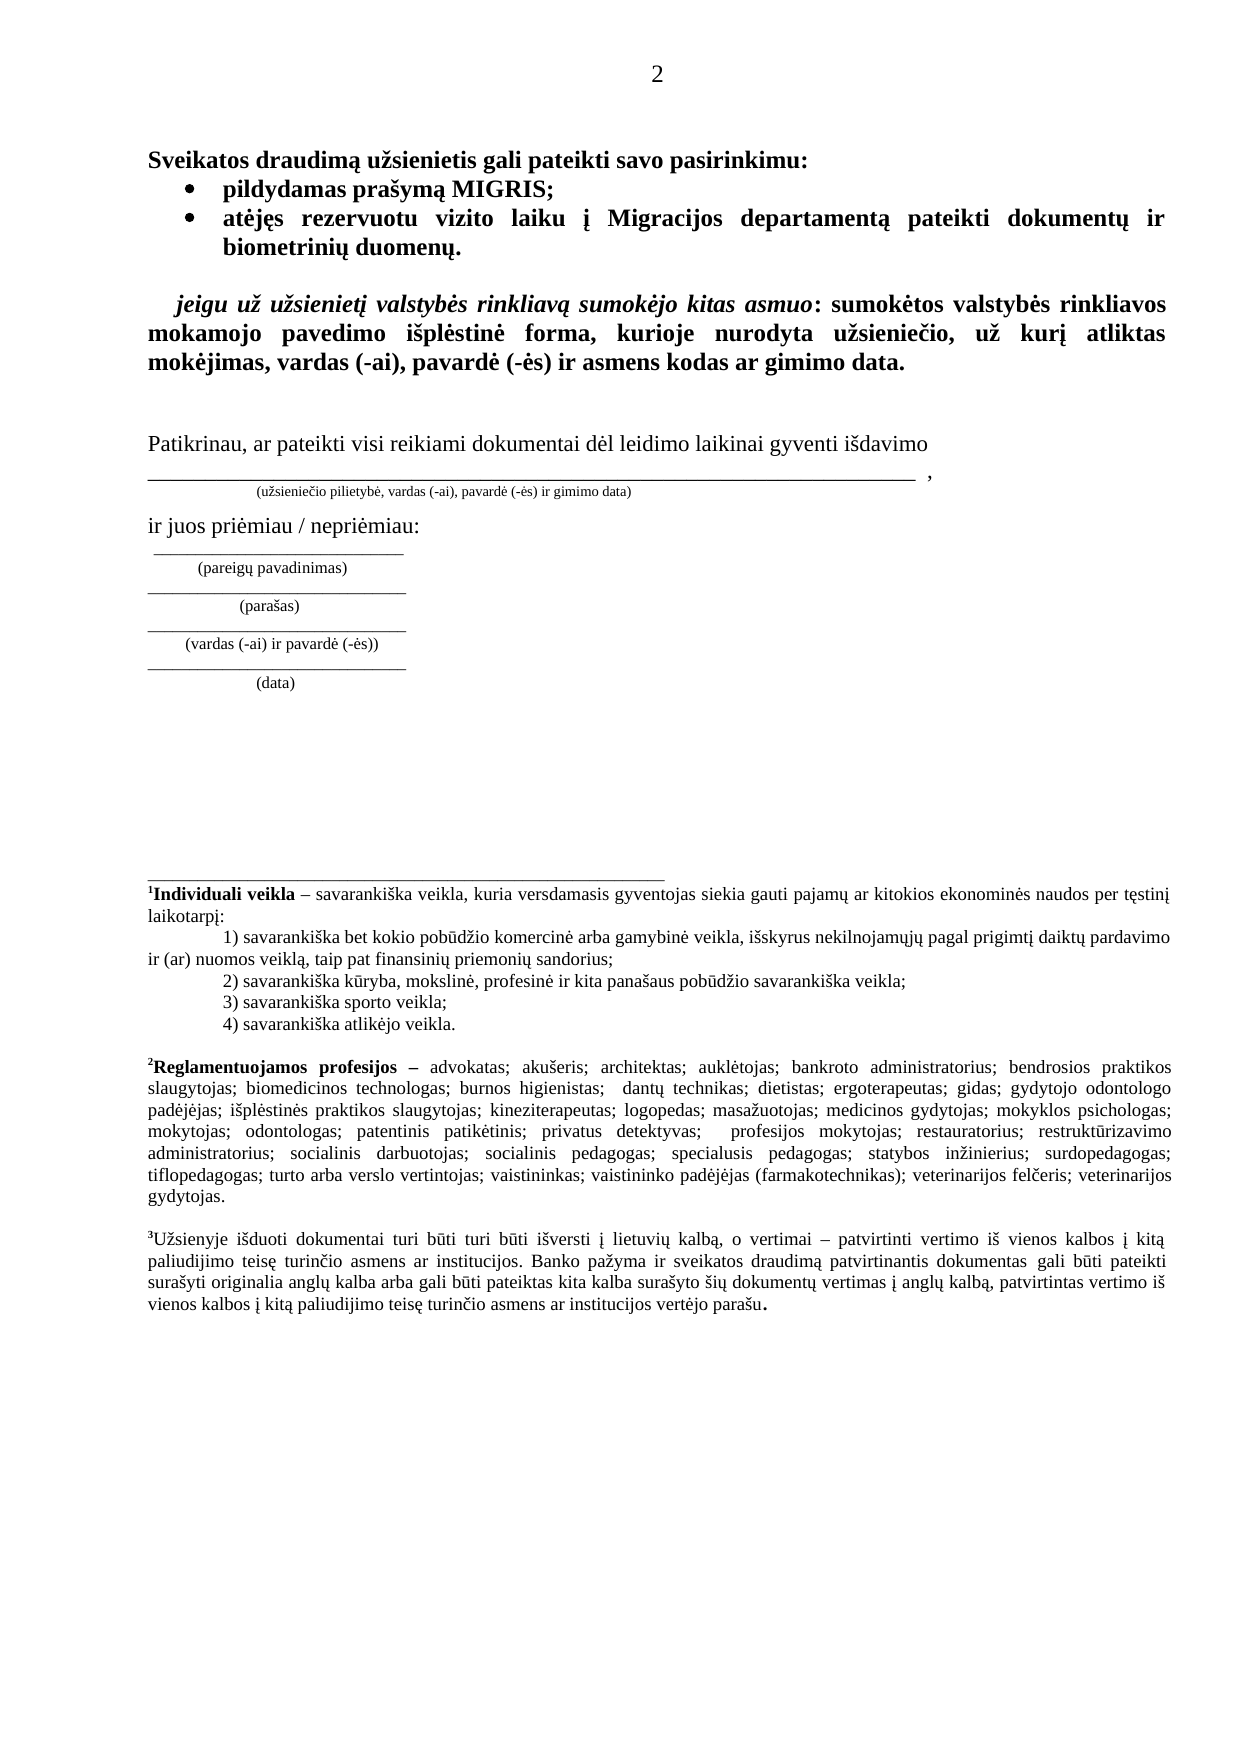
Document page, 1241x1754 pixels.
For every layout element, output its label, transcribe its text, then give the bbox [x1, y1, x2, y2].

list atėjęs rezervuotu vizito laiku į Migracijos departamentą pateikti dokumentų ir biometrinių duomenų. [185, 203, 1167, 260]
text _______________________________ [148, 577, 1167, 596]
text _______________________________ [148, 615, 1167, 634]
text (parašas) [148, 596, 1167, 615]
text (data) [148, 672, 1167, 692]
text 3Užsienyje išduoti dokumentai turi būti turi būti išversti į lietuvių kalbą, o vertimai – patvirtinti vertimo iš vienos kalbos į kitą paliudijimo teisę turinčio asmens ar institucijos. Banko pažyma ir sveikatos draudimą patvirtinantis dokumentas gali būti pateikti surašyti originalia anglų kalba arba gali būti pateiktas kita kalba surašyto šių dokumentų vertimas į anglų kalbą, patvirtintas vertimo iš vienos kalbos į kitą paliudijimo teisę turinčio asmens ar institucijos vertėjo parašu. [148, 1228, 1167, 1314]
text (užsieniečio pilietybė, vardas (-ai), pavardė (-ės) ir gimimo data) [148, 483, 1167, 512]
text 2) savarankiška kūryba, mokslinė, profesinė ir kita panašaus pobūdžio savarankiška veikla; [148, 969, 1167, 991]
text Sveikatos draudimą užsienietis gali pateikti savo pasirinkimu: [148, 145, 1167, 174]
text 2Reglamentuojamos profesijos – advokatas; akušeris; architektas; auklėtojas; bankroto administratorius; bendrosios praktikos slaugytojas; biomedicinos technologas; burnos higienistas; dantų technikas; dietistas; ergoterapeutas; gidas; gydytojo odontologo padėjėjas; išplėstinės praktikos slaugytojas; kineziterapeutas; logopedas; masažuotojas; medicinos gydytojas; mokyklos psichologas; mokytojas; odontologas; patentinis patikėtinis; privatus detektyvas; profesijos mokytojas; restauratorius; restruktūrizavimo administratorius; socialinis darbuotojas; socialinis pedagogas; specialusis pedagogas; statybos inžinierius; surdopedagogas; tiflopedagogas; turto arba verslo vertintojas; vaistininkas; vaistininko padėjėjas (farmakotechnikas); veterinarijos felčeris; veterinarijos gydytojas. [148, 1056, 1172, 1207]
text (pareigų pavadinimas) [148, 557, 1167, 577]
text 1) savarankiška bet kokio pobūdžio komercinė arba gamybinė veikla, išskyrus nekilnojamųjų pagal prigimtį daiktų pardavimo ir (ar) nuomos veiklą, taip pat finansinių priemonių sandorius; [148, 926, 1172, 969]
text _______________________________ [148, 653, 1167, 672]
list pildydamas prašymą MIGRIS; [185, 174, 1167, 203]
text Patikrinau, ar pateikti visi reikiami dokumentai dėl leidimo laikinai gyventi išdavimo ___________________________________________________________________ , [148, 430, 1167, 483]
text 1Individuali veikla – savarankiška veikla, kuria versdamasis gyventojas siekia gauti pajamų ar kitokios ekonominės naudos per tęstinį laikotarpį: [148, 883, 1172, 926]
text (vardas (-ai) ir pavardė (-ės)) [148, 634, 1167, 653]
text 4) savarankiška atlikėjo veikla. [148, 1013, 1172, 1034]
text ir juos priėmiau / nepriėmiau: [148, 512, 1167, 538]
text  jeigu už užsienietį valstybės rinkliavą sumokėjo kitas asmuo: sumokėtos valstybės rinkliavos mokamojo pavedimo išplėstinė forma, kurioje nurodyta užsieniečio, už kurį atliktas mokėjimas, vardas (-ai), pavardė (-ės) ir asmens kodas ar gimimo data. [148, 289, 1167, 375]
text ______________________________________________________________ [148, 864, 1167, 883]
text 3) savarankiška sporto veikla; [148, 991, 1172, 1013]
text ______________________________ [148, 538, 1167, 557]
